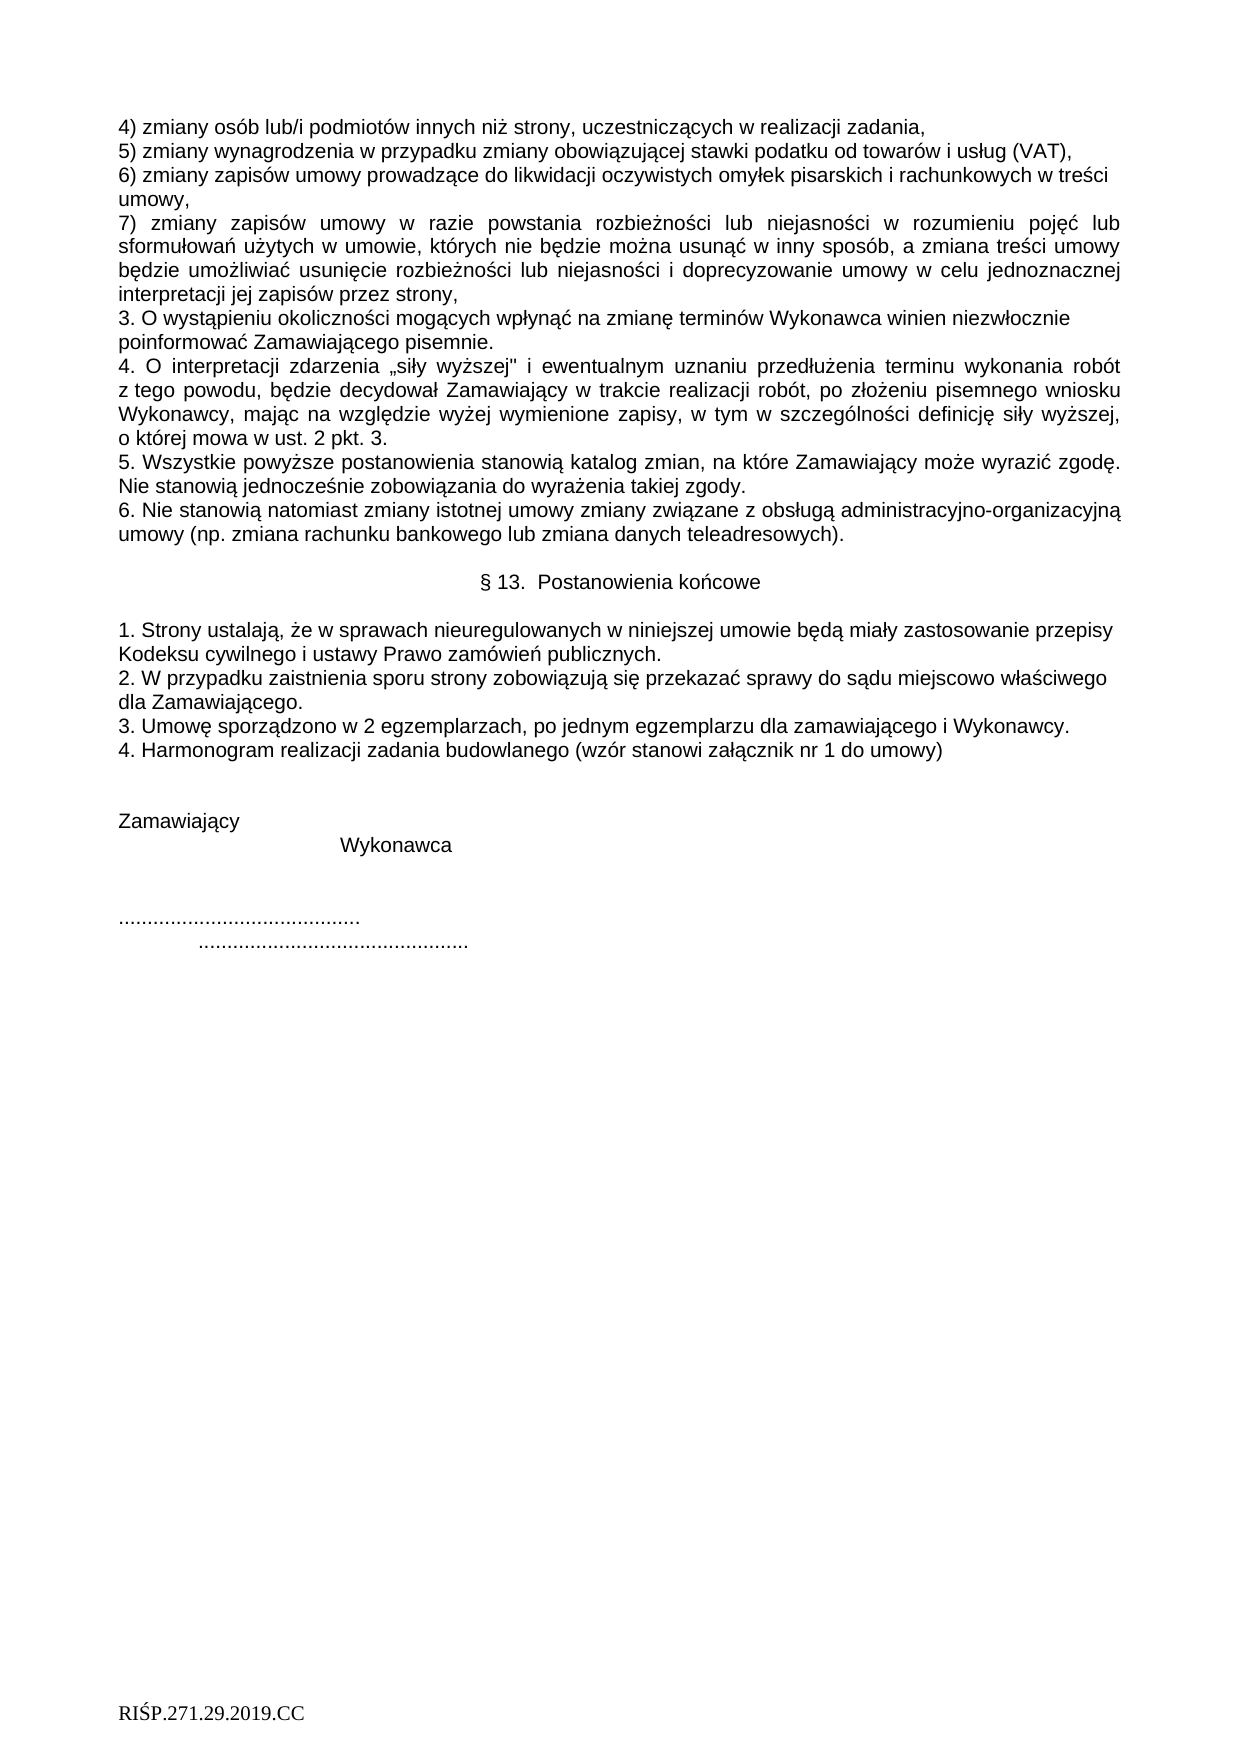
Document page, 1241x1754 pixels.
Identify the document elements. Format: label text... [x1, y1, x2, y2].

text 6. Nie stanowią natomiast zmiany istotnej umowy zmiany związane z obsługą administracyjno-organizacyjną umowy (np. zmiana rachunku bankowego lub zmiana danych teleadresowych). [118, 498, 1122, 546]
text 7) zmiany zapisów umowy w razie powstania rozbieżności lub niejasności w rozumieniu pojęć lub sformułowań użytych w umowie, których nie będzie można usunąć w inny sposób, a zmiana treści umowy będzie umożliwiać usunięcie rozbieżności lub niejasności i doprecyzowanie umowy w celu jednoznacznej interpretacji jej zapisów przez strony, [118, 210, 1122, 306]
text Zamawiający Wykonawca [118, 809, 1122, 857]
text § 13. Postanowienia końcowe [118, 570, 1122, 594]
text 6) zmiany zapisów umowy prowadzące do likwidacji oczywistych omyłek pisarskich i rachunkowych w treści umowy, [118, 162, 1122, 210]
text 4) zmiany osób lub/i podmiotów innych niż strony, uczestniczących w realizacji zadania, [118, 114, 1122, 138]
text .......................................... ............................................... [118, 905, 1122, 953]
text 1. Strony ustalają, że w sprawach nieuregulowanych w niniejszej umowie będą miały zastosowanie przepisy Kodeksu cywilnego i ustawy Prawo zamówień publicznych. [118, 618, 1122, 666]
text 3. Umowę sporządzono w 2 egzemplarzach, po jednym egzemplarzu dla zamawiającego i Wykonawcy. [118, 713, 1122, 737]
text 3. O wystąpieniu okoliczności mogących wpłynąć na zmianę terminów Wykonawca winien niezwłocznie poinformować Zamawiającego pisemnie. [118, 306, 1122, 354]
text 4. O interpretacji zdarzenia „siły wyższej" i ewentualnym uznaniu przedłużenia terminu wykonania robót z tego powodu, będzie decydował Zamawiający w trakcie realizacji robót, po złożeniu pisemnego wniosku Wykonawcy, mając na względzie wyżej wymienione zapisy, w tym w szczególności definicję siły wyższej, o której mowa w ust. 2 pkt. 3. [118, 354, 1122, 450]
text 5. Wszystkie powyższe postanowienia stanowią katalog zmian, na które Zamawiający może wyrazić zgodę. Nie stanowią jednocześnie zobowiązania do wyrażenia takiej zgody. [118, 450, 1122, 498]
text 2. W przypadku zaistnienia sporu strony zobowiązują się przekazać sprawy do sądu miejscowo właściwego dla Zamawiającego. [118, 666, 1122, 713]
text 4. Harmonogram realizacji zadania budowlanego (wzór stanowi załącznik nr 1 do umowy) [118, 737, 1122, 761]
text 5) zmiany wynagrodzenia w przypadku zmiany obowiązującej stawki podatku od towarów i usług (VAT), [118, 138, 1122, 162]
